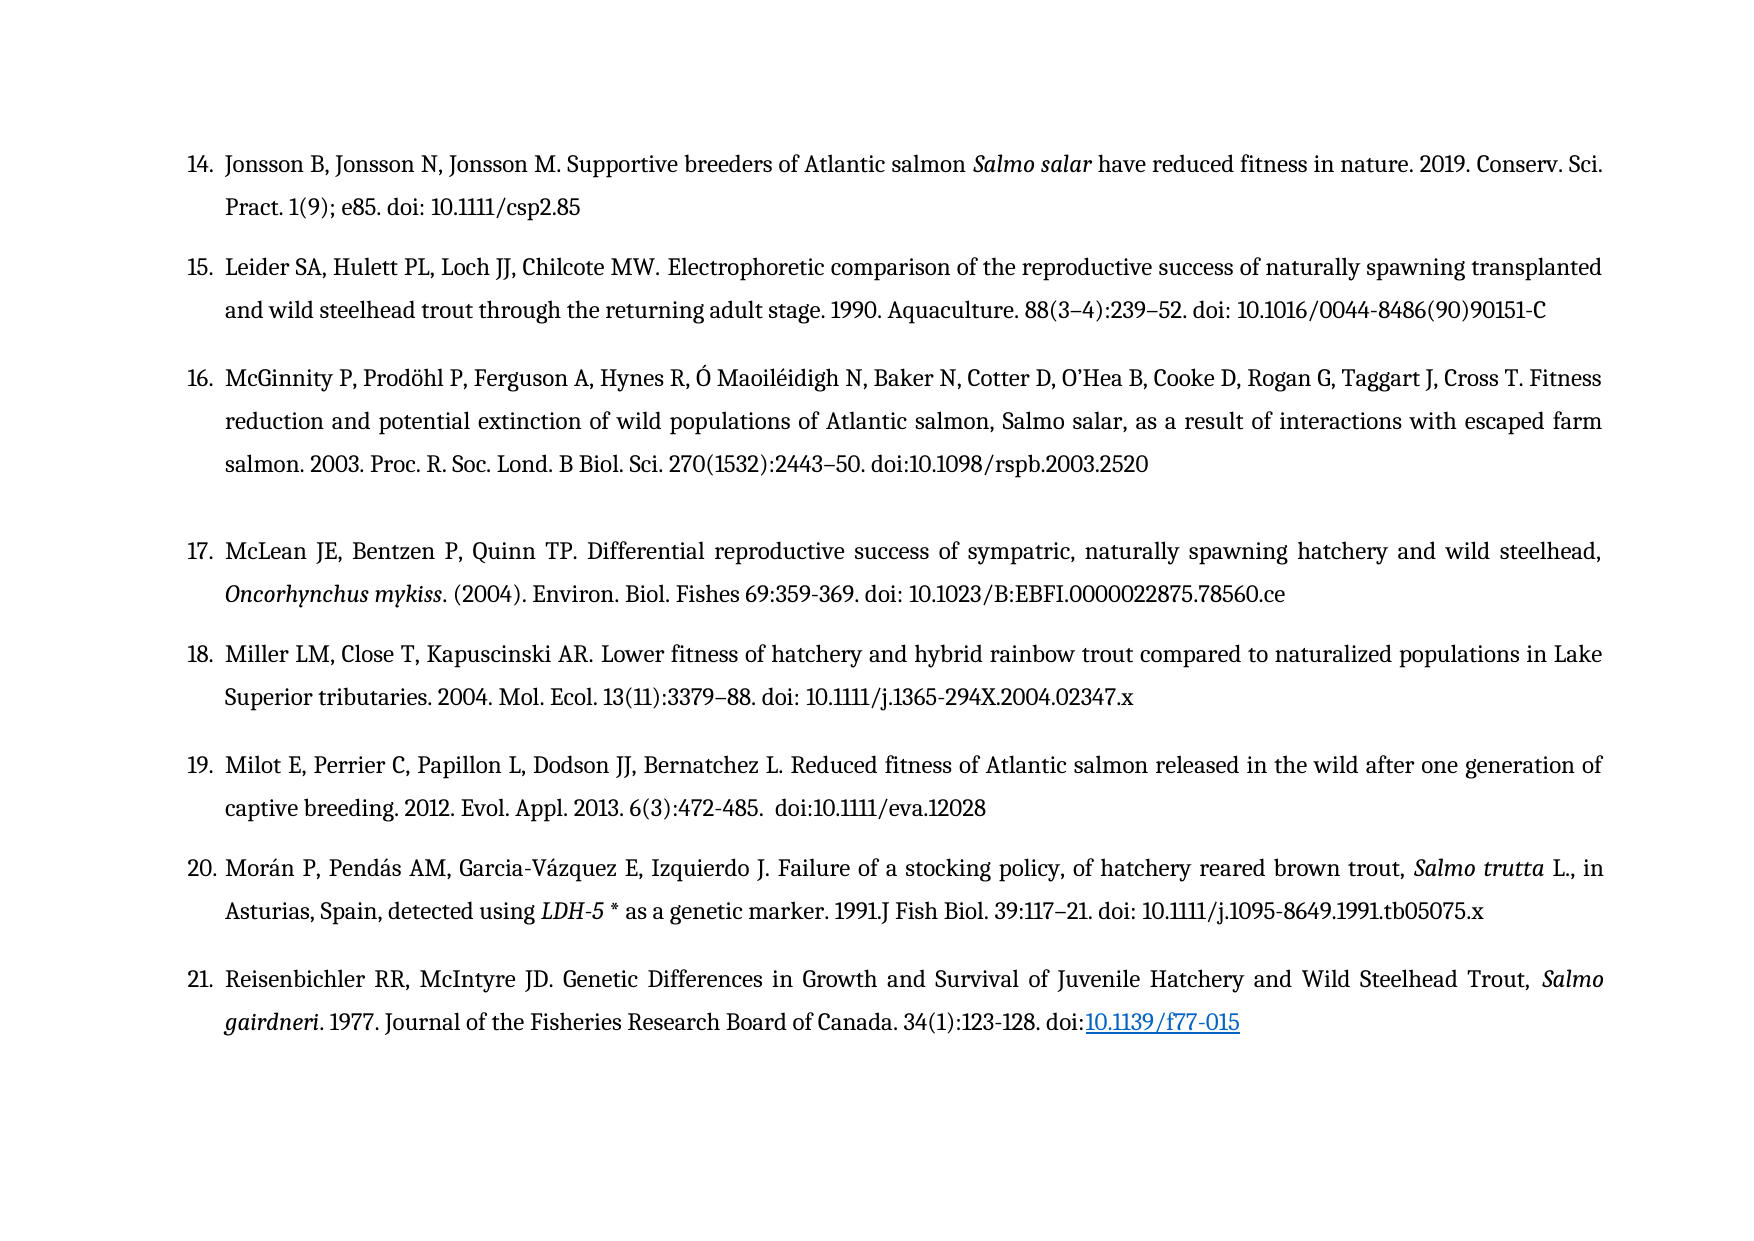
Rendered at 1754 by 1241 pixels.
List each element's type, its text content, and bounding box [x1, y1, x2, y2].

list Reisenbichler RR, McIntyre JD. Genetic Differences in Growth and Survival of Juvenile Hatchery and Wild Steelhead Trout, Salmo gairdneri. 1977. Journal of the Fisheries Research Board of Canada. 34(1):123-128. doi:10.1139/f77-015 [187, 965, 1604, 1037]
list Miller LM, Close T, Kapuscinski AR. Lower fitness of hatchery and hybrid rainbow trout compared to naturalized populations in Lake Superior tributaries. 2004. Mol. Ecol. 13(11):3379–88. doi: 10.1111/j.1365-294X.2004.02347.x [187, 639, 1604, 711]
list Milot E, Perrier C, Papillon L, Dodson JJ, Bernatchez L. Reduced fitness of Atlantic salmon released in the wild after one generation of captive breeding. 2012. Evol. Appl. 2013. 6(3):472-485. doi:10.1111/eva.12028 [187, 751, 1604, 823]
list McLean JE, Bentzen P, Quinn TP. Differential reproductive success of sympatric, naturally spawning hatchery and wild steelhead, Oncorhynchus mykiss. (2004). Environ. Biol. Fishes 69:359-369. doi: 10.1023/B:EBFI.0000022875.78560.ce [187, 537, 1604, 608]
list McGinnity P, Prodöhl P, Ferguson A, Hynes R, Ó Maoiléidigh N, Baker N, Cotter D, O’Hea B, Cooke D, Rogan G, Taggart J, Cross T. Fitness reduction and potential extinction of wild populations of Atlantic salmon, Salmo salar, as a result of interactions with escaped farm salmon. 2003. Proc. R. Soc. Lond. B Biol. Sci. 270(1532):2443–50. doi:10.1098/rspb.2003.2520 [187, 364, 1604, 479]
list Leider SA, Hulett PL, Loch JJ, Chilcote MW. Electrophoretic comparison of the reproductive success of naturally spawning transplanted and wild steelhead trout through the returning adult stage. 1990. Aquaculture. 88(3–4):239–52. doi: 10.1016/0044-8486(90)90151-C [187, 253, 1604, 325]
list Jonsson B, Jonsson N, Jonsson M. Supportive breeders of Atlantic salmon Salmo salar have reduced fitness in nature. 2019. Conserv. Sci. Pract. 1(9); e85. doi: 10.1111/csp2.85 [187, 150, 1604, 222]
list Morán P, Pendás AM, Garcia-Vázquez E, Izquierdo J. Failure of a stocking policy, of hatchery reared brown trout, Salmo trutta L., in Asturias, Spain, detected using LDH-5 * as a genetic marker. 1991.J Fish Biol. 39:117–21. doi: 10.1111/j.1095-8649.1991.tb05075.x [187, 854, 1604, 926]
